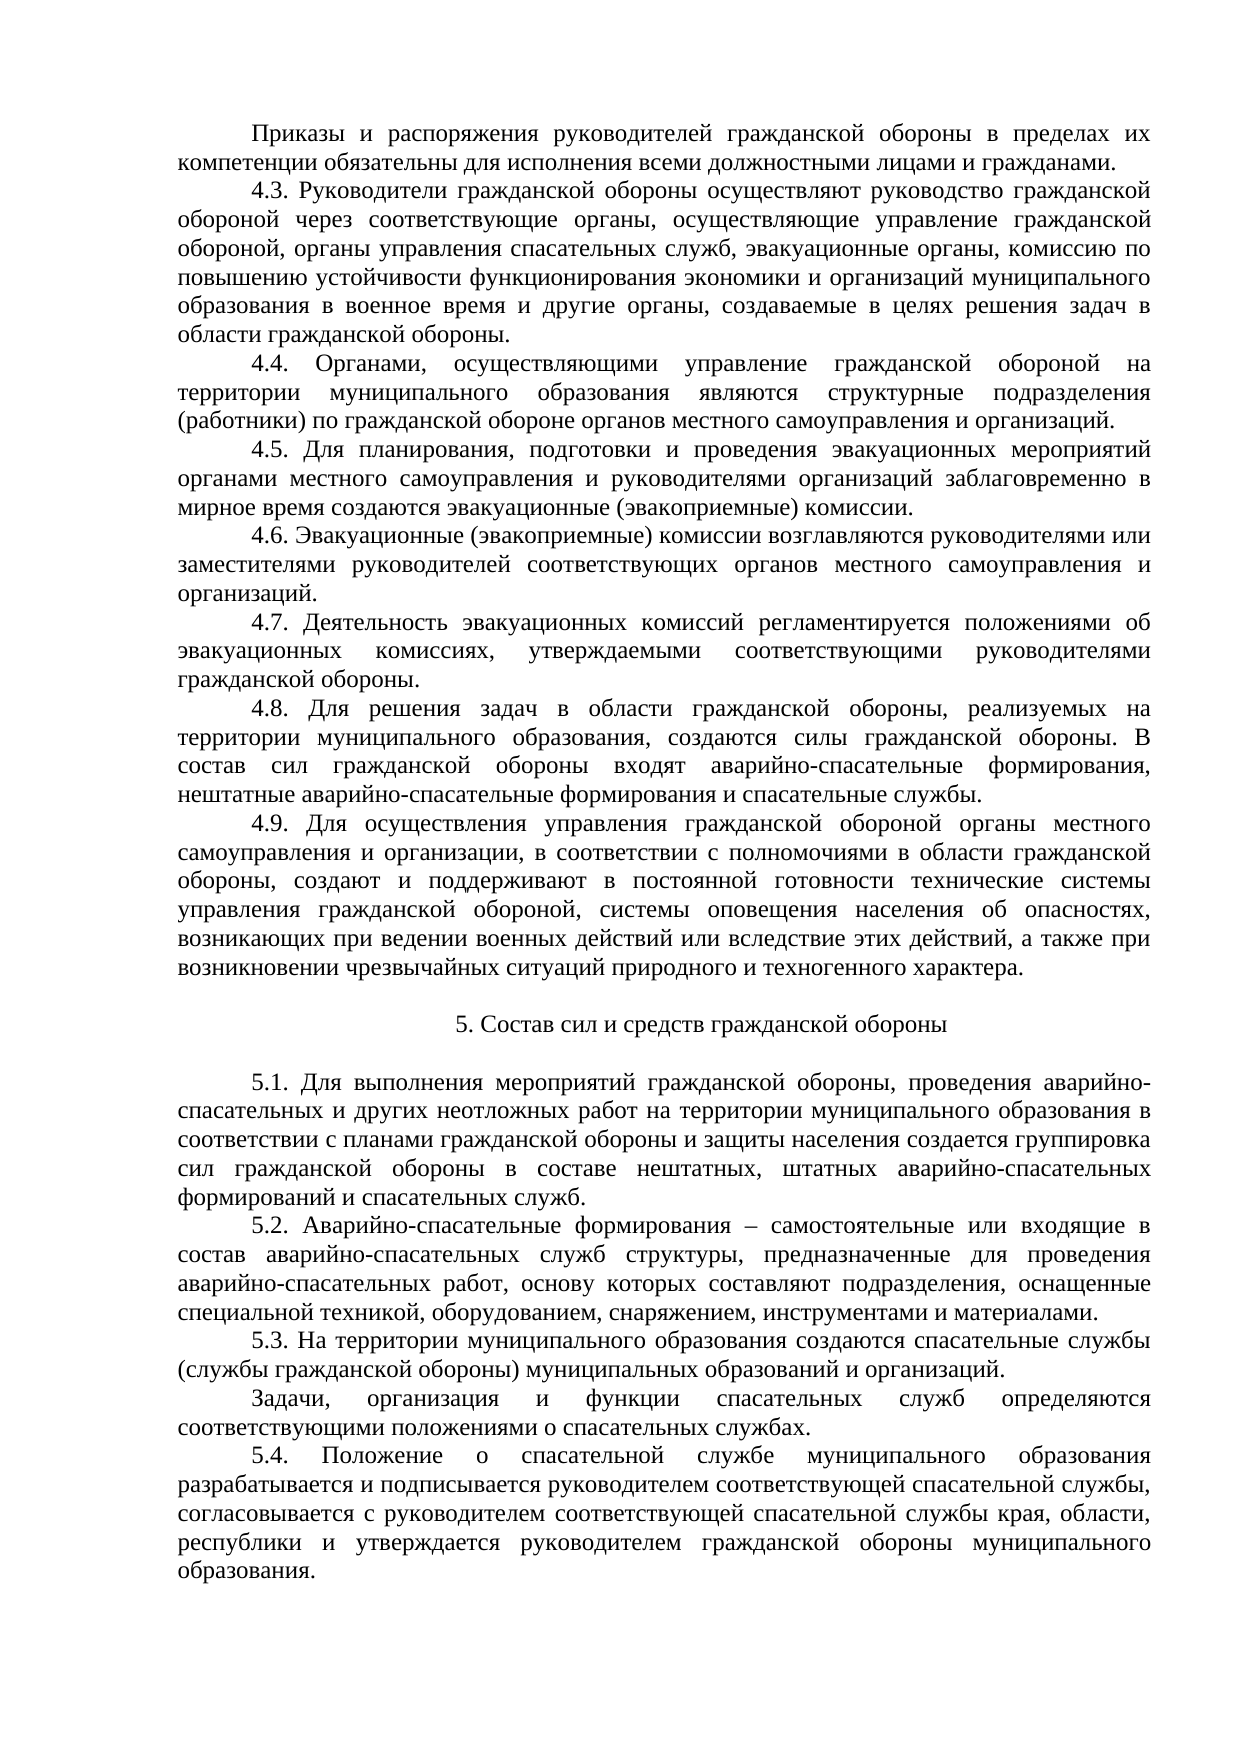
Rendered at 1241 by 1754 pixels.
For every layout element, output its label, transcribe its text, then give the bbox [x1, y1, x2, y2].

text 5.4. Положение о спасательной службе муниципального образования разрабатывается и подписывается руководителем соответствующей спасательной службы, согласовывается с руководителем соответствующей спасательной службы края, области, республики и утверждается руководителем гражданской обороны муниципального образования. [177, 1441, 1152, 1584]
text 5.1. Для выполнения мероприятий гражданской обороны, проведения аварийно-спасательных и других неотложных работ на территории муниципального образования в соответствии с планами гражданской обороны и защиты населения создается группировка сил гражданской обороны в составе нештатных, штатных аварийно-спасательных формирований и спасательных служб. [177, 1067, 1152, 1211]
text Приказы и распоряжения руководителей гражданской обороны в пределах их компетенции обязательны для исполнения всеми должностными лицами и гражданами. [177, 118, 1152, 176]
text 4.3. Руководители гражданской обороны осуществляют руководство гражданской обороной через соответствующие органы, осуществляющие управление гражданской обороной, органы управления спасательных служб, эвакуационные органы, комиссию по повышению устойчивости функционирования экономики и организаций муниципального образования в военное время и другие органы, создаваемые в целях решения задач в области гражданской обороны. [177, 176, 1152, 348]
text 4.5. Для планирования, подготовки и проведения эвакуационных мероприятий органами местного самоуправления и руководителями организаций заблаговременно в мирное время создаются эвакуационные (эвакоприемные) комиссии. [177, 434, 1152, 521]
text 4.7. Деятельность эвакуационных комиссий регламентируется положениями об эвакуационных комиссиях, утверждаемыми соответствующими руководителями гражданской обороны. [177, 607, 1152, 693]
text 4.8. Для решения задач в области гражданской обороны, реализуемых на территории муниципального образования, создаются силы гражданской обороны. В состав сил гражданской обороны входят аварийно-спасательные формирования, нештатные аварийно-спасательные формирования и спасательные службы. [177, 693, 1152, 808]
text 4.4. Органами, осуществляющими управление гражданской обороной на территории муниципального образования являются структурные подразделения (работники) по гражданской обороне органов местного самоуправления и организаций. [177, 348, 1152, 434]
text 5.2. Аварийно-спасательные формирования – самостоятельные или входящие в состав аварийно-спасательных служб структуры, предназначенные для проведения аварийно-спасательных работ, основу которых составляют подразделения, оснащенные специальной техникой, оборудованием, снаряжением, инструментами и материалами. [177, 1211, 1152, 1326]
text 5.3. На территории муниципального образования создаются спасательные службы (службы гражданской обороны) муниципальных образований и организаций. [177, 1326, 1152, 1383]
text 5. Состав сил и средств гражданской обороны [177, 1009, 1152, 1038]
text 4.9. Для осуществления управления гражданской обороной органы местного самоуправления и организации, в соответствии с полномочиями в области гражданской обороны, создают и поддерживают в постоянной готовности технические системы управления гражданской обороной, системы оповещения населения об опасностях, возникающих при ведении военных действий или вследствие этих действий, а также при возникновении чрезвычайных ситуаций природного и техногенного характера. [177, 808, 1152, 981]
text 4.6. Эвакуационные (эвакоприемные) комиссии возглавляются руководителями или заместителями руководителей соответствующих органов местного самоуправления и организаций. [177, 521, 1152, 607]
text Задачи, организация и функции спасательных служб определяются соответствующими положениями о спасательных службах. [177, 1383, 1152, 1441]
